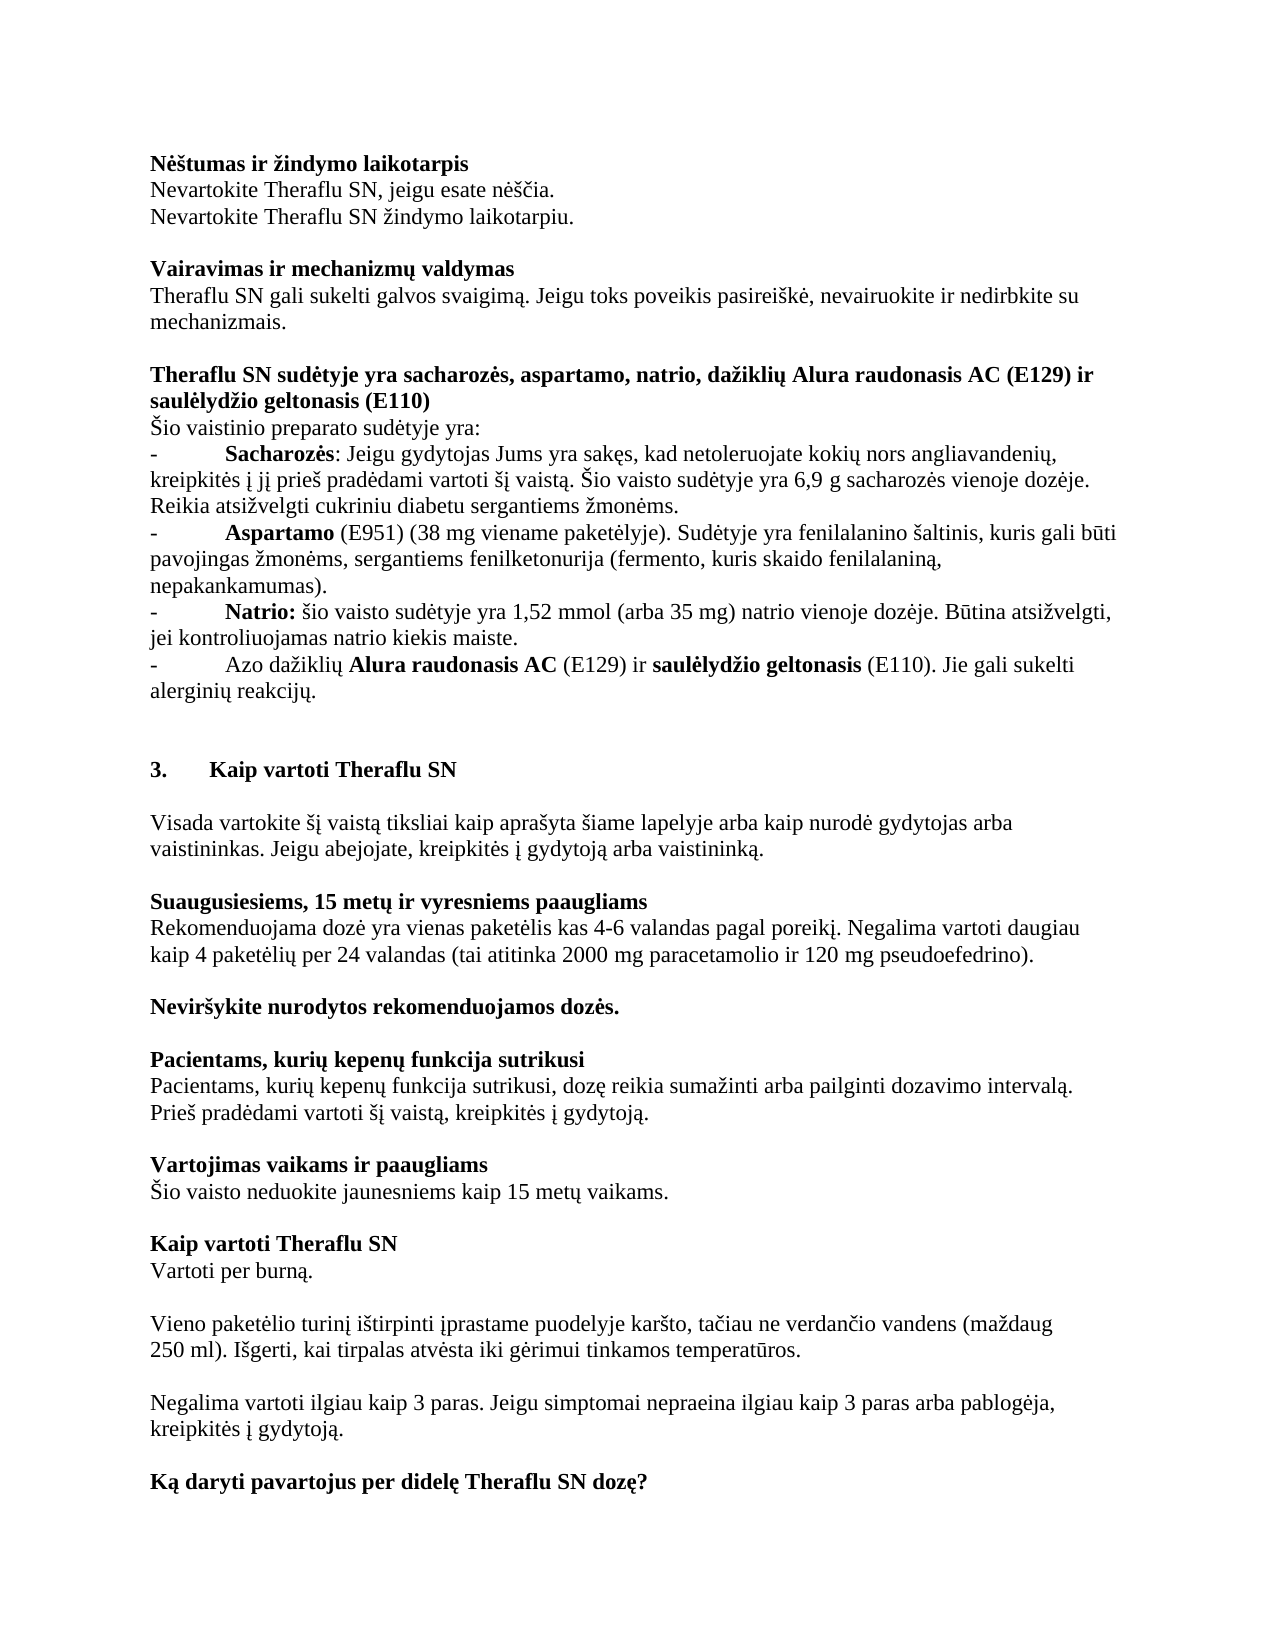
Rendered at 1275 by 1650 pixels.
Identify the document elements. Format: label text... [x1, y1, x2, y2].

subtitle Vairavimas ir mechanizmų valdymas [150, 255, 1125, 282]
text - Natrio: šio vaisto sudėtyje yra 1,52 mmol (arba 35 mg) natrio vienoje dozėje. Būtina atsižvelgti, jei kontroliuojamas natrio kiekis maiste. [150, 598, 1125, 651]
subtitle Theraflu SN sudėtyje yra sacharozės, aspartamo, natrio, dažiklių Alura raudonasis AC (E129) ir saulėlydžio geltonasis (E110) [150, 361, 1125, 413]
text Rekomenduojama dozė yra vienas paketėlis kas 4-6 valandas pagal poreikį. Negalima vartoti daugiau kaip 4 paketėlių per 24 valandas (tai atitinka 2000 mg paracetamolio ir 120 mg pseudoefedrino). [150, 914, 1125, 967]
text Kaip vartoti Theraflu SN [150, 1231, 1125, 1257]
text Nevartokite Theraflu SN, jeigu esate nėščia. [150, 176, 1125, 203]
text Šio vaisto neduokite jaunesniems kaip 15 metų vaikams. [150, 1178, 1125, 1204]
text Ką daryti pavartojus per didelę Theraflu SN dozę? [150, 1468, 1125, 1494]
text Neviršykite nurodytos rekomenduojamos dozės. [150, 993, 1125, 1020]
text Pacientams, kurių kepenų funkcija sutrikusi, dozę reikia sumažinti arba pailginti dozavimo intervalą. Prieš pradėdami vartoti šį vaistą, kreipkitės į gydytoją. [150, 1072, 1125, 1125]
text Šio vaistinio preparato sudėtyje yra: [150, 413, 1125, 440]
text Theraflu SN gali sukelti galvos svaigimą. Jeigu toks poveikis pasireiškė, nevairuokite ir nedirbkite su mechanizmais. [150, 282, 1125, 334]
text Pacientams, kurių kepenų funkcija sutrikusi [150, 1046, 1125, 1072]
text Vartoti per burną. [150, 1257, 1125, 1283]
text Vieno paketėlio turinį ištirpinti įprastame puodelyje karšto, tačiau ne verdančio vandens (maždaug 250 ml). Išgerti, kai tirpalas atvėsta iki gėrimui tinkamos temperatūros. [150, 1309, 1125, 1362]
text - Azo dažiklių Alura raudonasis AC (E129) ir saulėlydžio geltonasis (E110). Jie gali sukelti alerginių reakcijų. [150, 651, 1125, 703]
text - Aspartamo (E951) (38 mg viename paketėlyje). Sudėtyje yra fenilalanino šaltinis, kuris gali būti pavojingas žmonėms, sergantiems fenilketonurija (fermento, kuris skaido fenilalaniną, nepakankamumas). [150, 519, 1125, 598]
text Visada vartokite šį vaistą tiksliai kaip aprašyta šiame lapelyje arba kaip nurodė gydytojas arba vaistininkas. Jeigu abejojate, kreipkitės į gydytoją arba vaistininką. [150, 809, 1125, 862]
text Suaugusiesiems, 15 metų ir vyresniems paaugliams [150, 888, 1125, 914]
text - Sacharozės: Jeigu gydytojas Jums yra sakęs, kad netoleruojate kokių nors angliavandenių, kreipkitės į jį prieš pradėdami vartoti šį vaistą. Šio vaisto sudėtyje yra 6,9 g sacharozės vienoje dozėje. Reikia atsižvelgti cukriniu diabetu sergantiems žmonėms. [150, 440, 1125, 519]
subtitle 3. Kaip vartoti Theraflu SN [150, 756, 1125, 782]
text Vartojimas vaikams ir paaugliams [150, 1151, 1125, 1178]
text Nevartokite Theraflu SN žindymo laikotarpiu. [150, 203, 1125, 229]
subtitle Nėštumas ir žindymo laikotarpis [150, 150, 1125, 176]
text Negalima vartoti ilgiau kaip 3 paras. Jeigu simptomai nepraeina ilgiau kaip 3 paras arba pablogėja, kreipkitės į gydytoją. [150, 1389, 1125, 1441]
